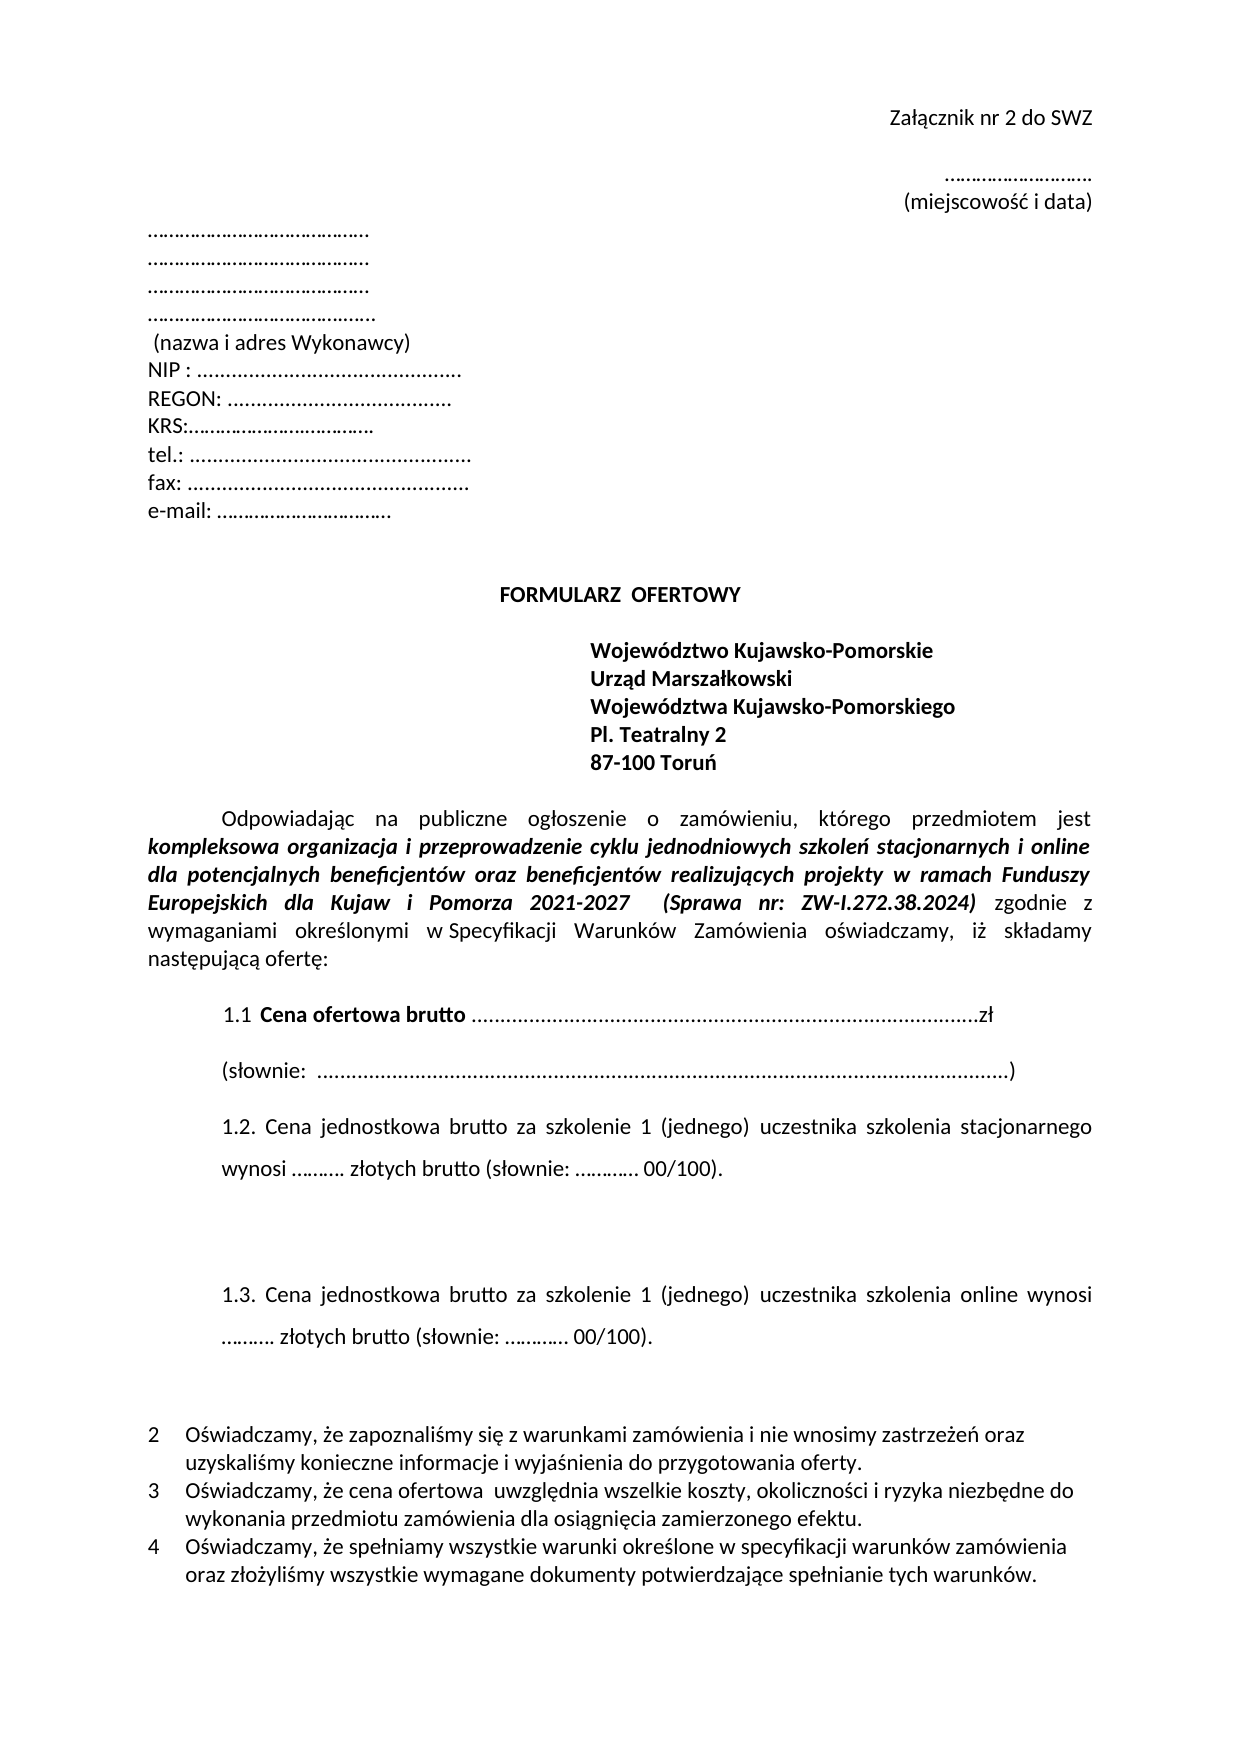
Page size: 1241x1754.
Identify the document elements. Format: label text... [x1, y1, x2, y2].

list Oświadczamy, że spełniamy wszystkie warunki określone w specyfikacji warunków zamówienia oraz złożyliśmy wszystkie wymagane dokumenty potwierdzające spełnianie tych warunków. [148, 1532, 1093, 1588]
list Cena ofertowa brutto ........................................................................................zł [223, 1000, 1093, 1028]
text …………………………………… [148, 272, 1093, 299]
text ……………………………….…... [148, 299, 1093, 328]
text e-mail: …………………………… [148, 496, 1093, 524]
text REGON: ....................................... [148, 384, 1093, 412]
text KRS:………………….…………. [148, 412, 1093, 440]
text …………………………………… [148, 216, 1093, 243]
text FORMULARZ OFERTOWY [148, 580, 1093, 608]
text Urząd Marszałkowski [516, 664, 1093, 692]
text (miejscowość i data) [148, 187, 1093, 216]
text Załącznik nr 2 do SWZ [148, 103, 1093, 131]
list Oświadczamy, że cena ofertowa uwzględnia wszelkie koszty, okoliczności i ryzyka niezbędne do wykonania przedmiotu zamówienia dla osiągnięcia zamierzonego efektu. [148, 1476, 1093, 1532]
text tel.: ................................................. [148, 440, 1093, 468]
text Pl. Teatralny 2 [516, 720, 1093, 748]
text 87-100 Toruń [516, 748, 1093, 776]
text (nazwa i adres Wykonawcy) [148, 328, 1093, 356]
text fax: ................................................. [148, 468, 1093, 496]
text Odpowiadając na publiczne ogłoszenie o zamówieniu, którego przedmiotem jest kompleksowa organizacja i przeprowadzenie cyklu jednodniowych szkoleń stacjonarnych i online dla potencjalnych beneficjentów oraz beneficjentów realizujących projekty w ramach Funduszy Europejskich dla Kujaw i Pomorza 2021-2027 (Sprawa nr: ZW-I.272.38.2024) zgodnie z wymaganiami określonymi w Specyfikacji Warunków Zamówienia oświadczamy, iż składamy następującą ofertę: [148, 804, 1093, 972]
text 1.3. Cena jednostkowa brutto za szkolenie 1 (jednego) uczestnika szkolenia online wynosi ………. złotych brutto (słownie: ………… 00/100). [221, 1280, 1093, 1350]
text 1.2. Cena jednostkowa brutto za szkolenie 1 (jednego) uczestnika szkolenia stacjonarnego wynosi ………. złotych brutto (słownie: ………… 00/100). [221, 1112, 1093, 1182]
text (słownie: ........................................................................................................................) [221, 1056, 1093, 1084]
text Województwa Kujawsko-Pomorskiego [516, 692, 1093, 720]
text NIP : .............................................. [148, 356, 1093, 384]
list Oświadczamy, że zapoznaliśmy się z warunkami zamówienia i nie wnosimy zastrzeżeń oraz uzyskaliśmy konieczne informacje i wyjaśnienia do przygotowania oferty. [148, 1420, 1093, 1476]
text …………………………………… [148, 243, 1093, 272]
text Województwo Kujawsko-Pomorskie [516, 636, 1093, 664]
text ………………………. [148, 159, 1093, 187]
